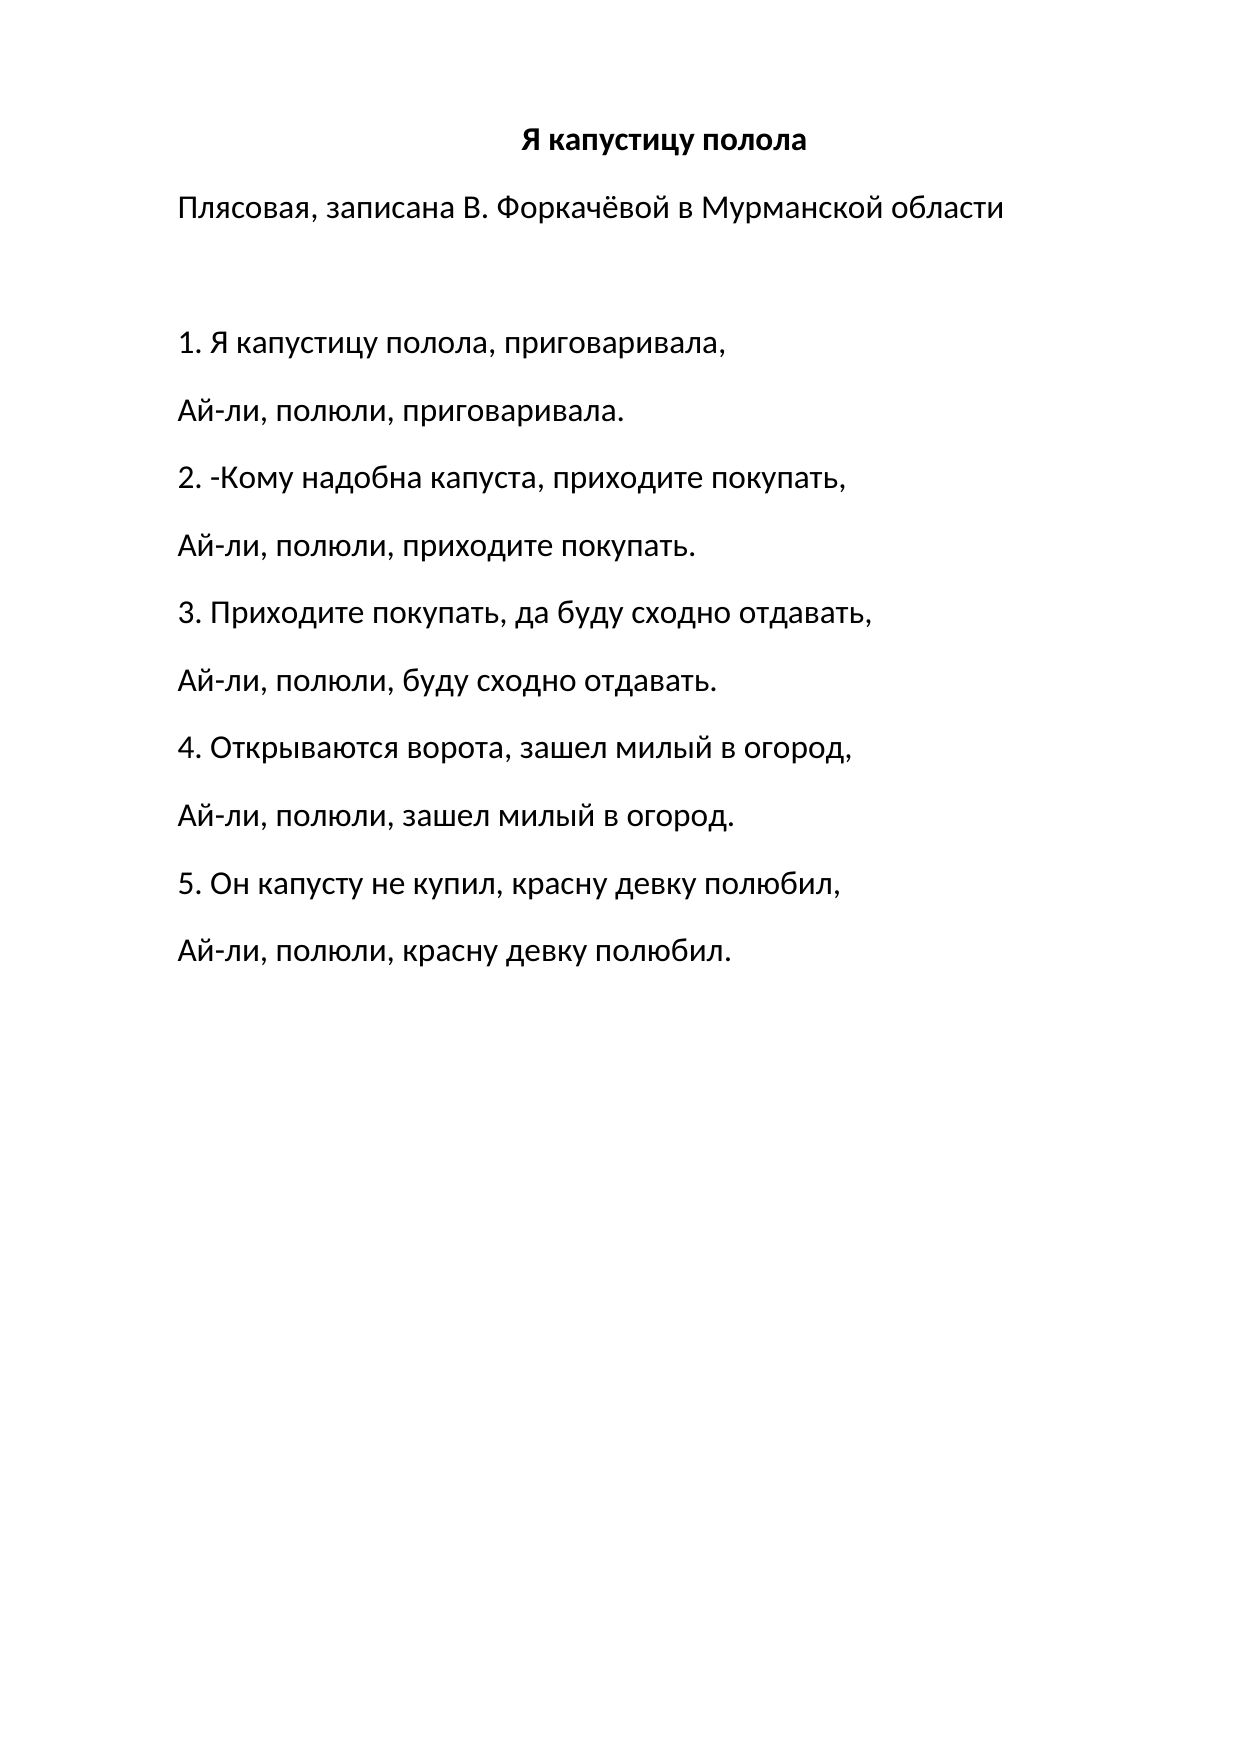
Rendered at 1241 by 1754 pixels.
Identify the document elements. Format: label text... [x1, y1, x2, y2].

text 1. Я капустицу полола, приговаривала, [177, 321, 1152, 362]
text Ай-ли, полюли, приходите покупать. [177, 524, 1152, 564]
text Плясовая, записана В. Форкачёвой в Мурманской области [177, 186, 1152, 226]
text 3. Приходите покупать, да буду сходно отдавать, [177, 591, 1152, 632]
text 4. Открываются ворота, зашел милый в огород, [177, 727, 1152, 767]
text Ай-ли, полюли, буду сходно отдавать. [177, 659, 1152, 700]
text Ай-ли, полюли, зашел милый в огород. [177, 794, 1152, 835]
text Ай-ли, полюли, красну девку полюбил. [177, 929, 1152, 970]
text 2. -Кому надобна капуста, приходите покупать, [177, 456, 1152, 497]
text Ай-ли, полюли, приговаривала. [177, 388, 1152, 429]
text Я капустицу полола [177, 118, 1152, 159]
text 5. Он капусту не купил, красну девку полюбил, [177, 862, 1152, 902]
